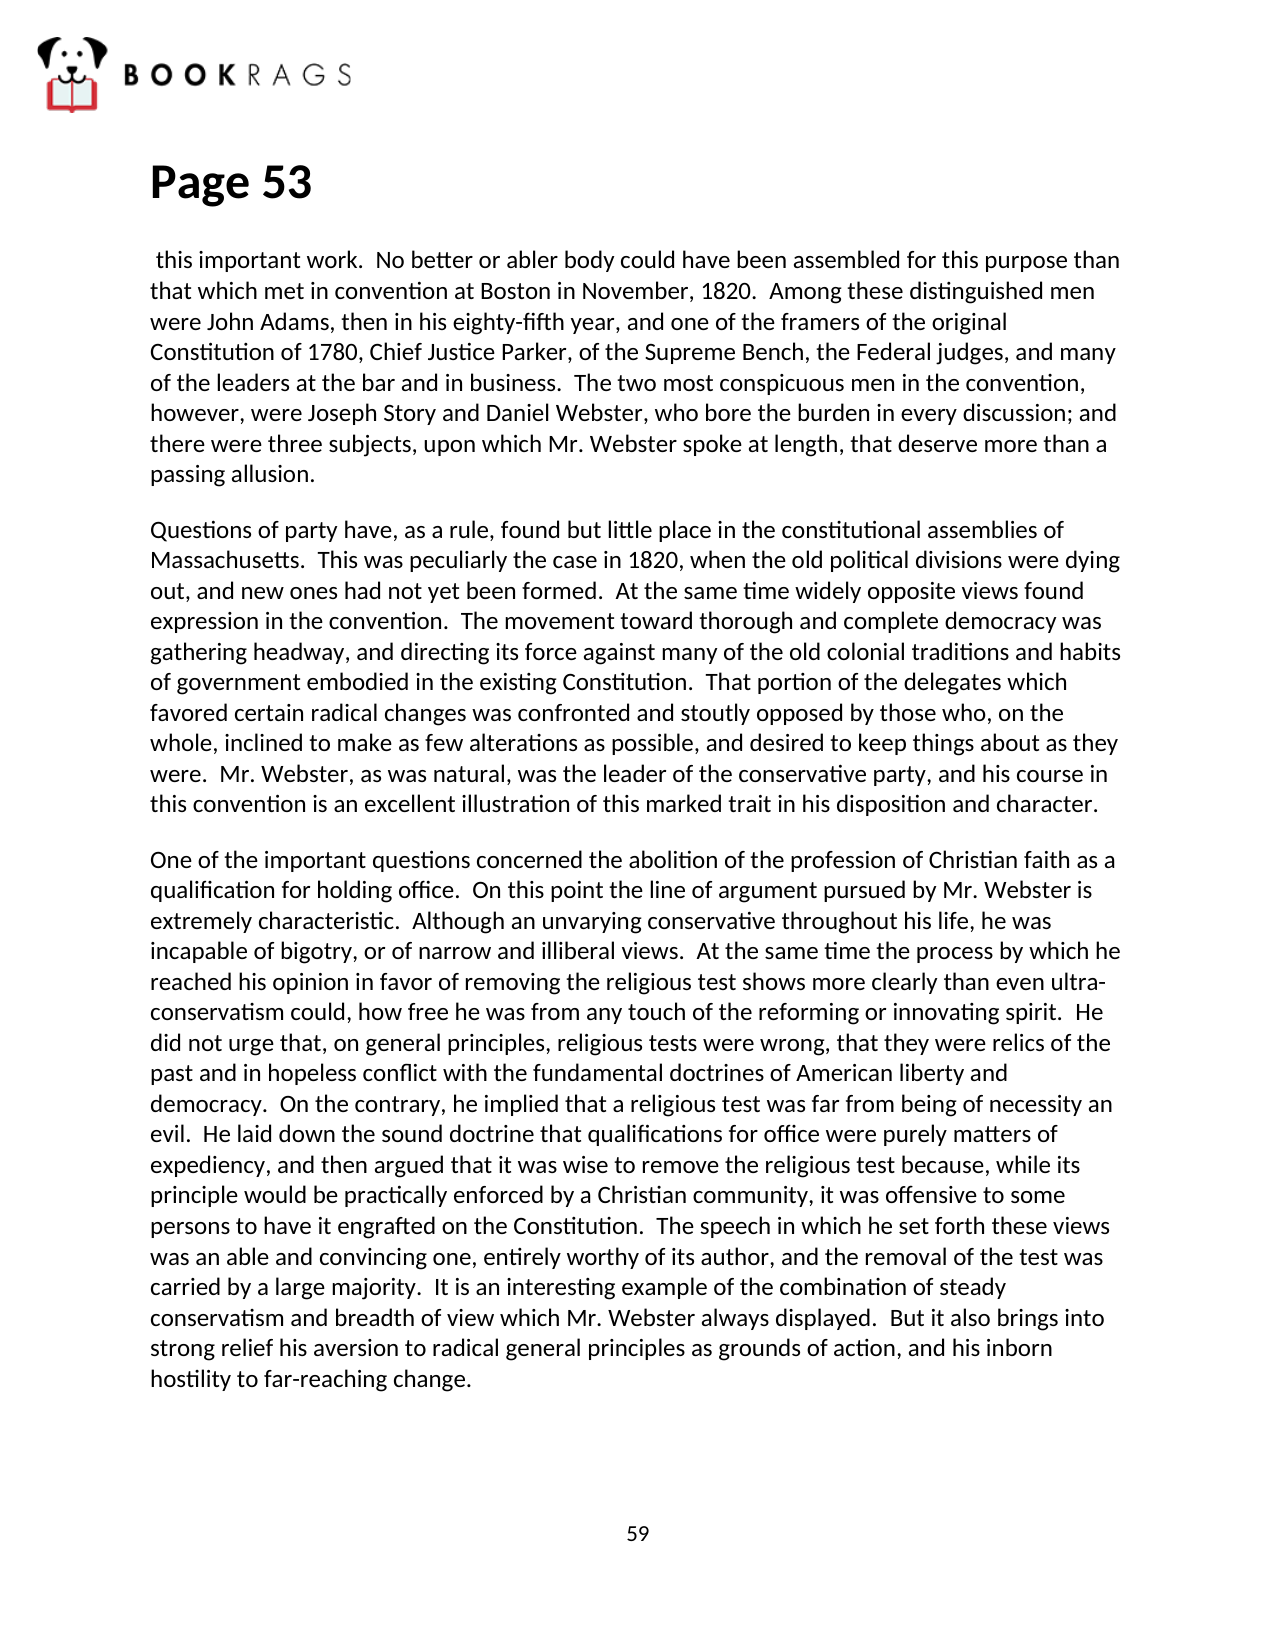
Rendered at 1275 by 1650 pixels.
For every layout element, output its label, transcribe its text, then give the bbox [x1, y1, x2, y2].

text One of the important questions concerned the abolition of the profession of Christian faith as a qualification for holding office. On this point the line of argument pursued by Mr. Webster is extremely characteristic. Although an unvarying conservative throughout his life, he was incapable of bigotry, or of narrow and illiberal views. At the same time the process by which he reached his opinion in favor of removing the religious test shows more clearly than even ultra-conservatism could, how free he was from any touch of the reforming or innovating spirit. He did not urge that, on general principles, religious tests were wrong, that they were relics of the past and in hopeless conflict with the fundamental doctrines of American liberty and democracy. On the contrary, he implied that a religious test was far from being of necessity an evil. He laid down the sound doctrine that qualifications for office were purely matters of expediency, and then argued that it was wise to remove the religious test because, while its principle would be practically enforced by a Christian community, it was offensive to some persons to have it engrafted on the Constitution. The speech in which he set forth these views was an able and convincing one, entirely worthy of its author, and the removal of the test was carried by a large majority. It is an interesting example of the combination of steady conservatism and breadth of view which Mr. Webster always displayed. But it also brings into strong relief his aversion to radical general principles as grounds of action, and his inborn hostility to far-reaching change. [150, 844, 1125, 1393]
text this important work. No better or abler body could have been assembled for this purpose than that which met in convention at Boston in November, 1820. Among these distinguished men were John Adams, then in his eighty-fifth year, and one of the framers of the original Constitution of 1780, Chief Justice Parker, of the Supreme Bench, the Federal judges, and many of the leaders at the bar and in business. The two most conspicuous men in the convention, however, were Joseph Story and Daniel Webster, who bore the burden in every discussion; and there were three subjects, upon which Mr. Webster spoke at length, that deserve more than a passing allusion. [150, 244, 1125, 489]
text Page 53 [150, 150, 1125, 211]
picture [37, 37, 351, 113]
text Questions of party have, as a rule, found but little place in the constitutional assemblies of Massachusetts. This was peculiarly the case in 1820, when the old political divisions were dying out, and new ones had not yet been formed. At the same time widely opposite views found expression in the convention. The movement toward thorough and complete democracy was gathering headway, and directing its force against many of the old colonial traditions and habits of government embodied in the existing Constitution. That portion of the delegates which favored certain radical changes was confronted and stoutly opposed by those who, on the whole, inclined to make as few alterations as possible, and desired to keep things about as they were. Mr. Webster, as was natural, was the leader of the conservative party, and his course in this convention is an excellent illustration of this marked trait in his disposition and character. [150, 514, 1125, 819]
